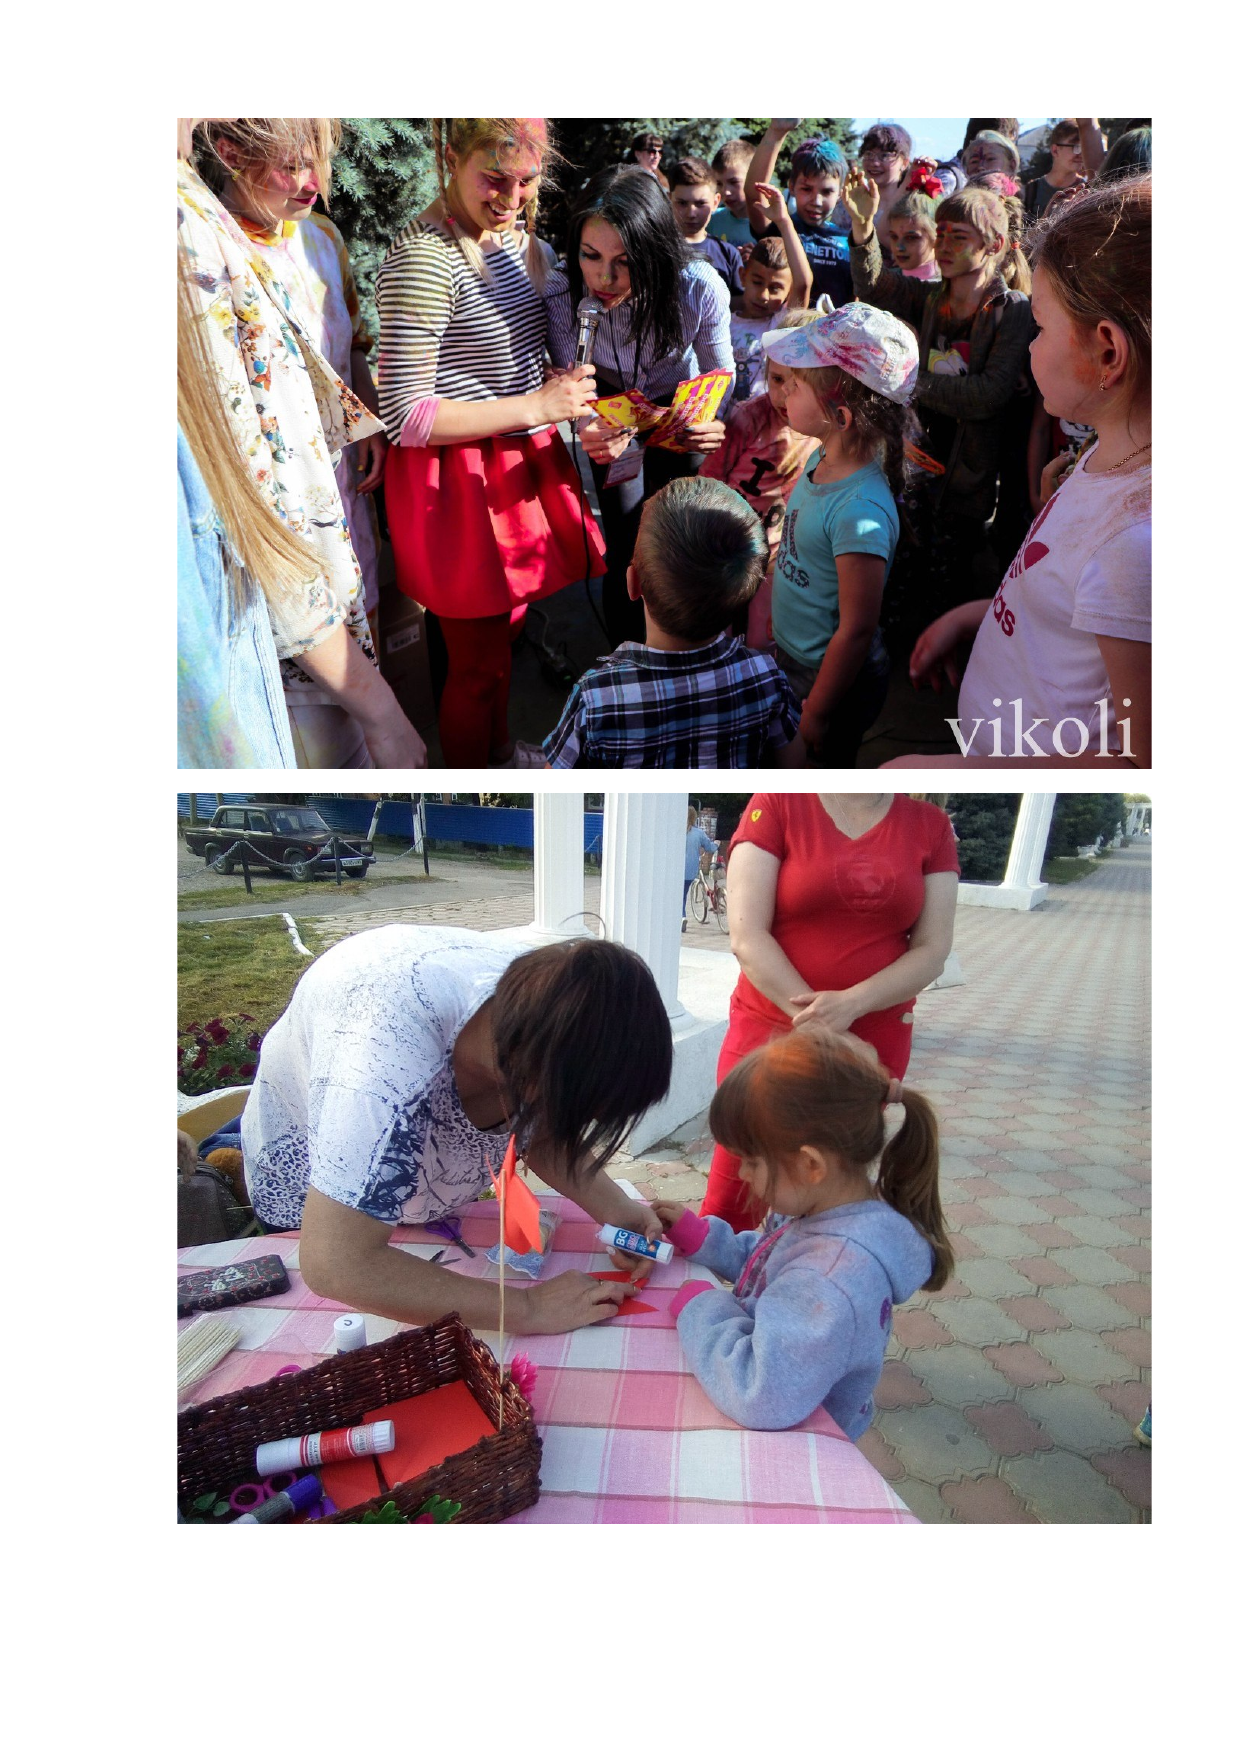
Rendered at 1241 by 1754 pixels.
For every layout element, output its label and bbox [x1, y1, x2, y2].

picture [177, 793, 1152, 1524]
picture [177, 118, 1152, 769]
